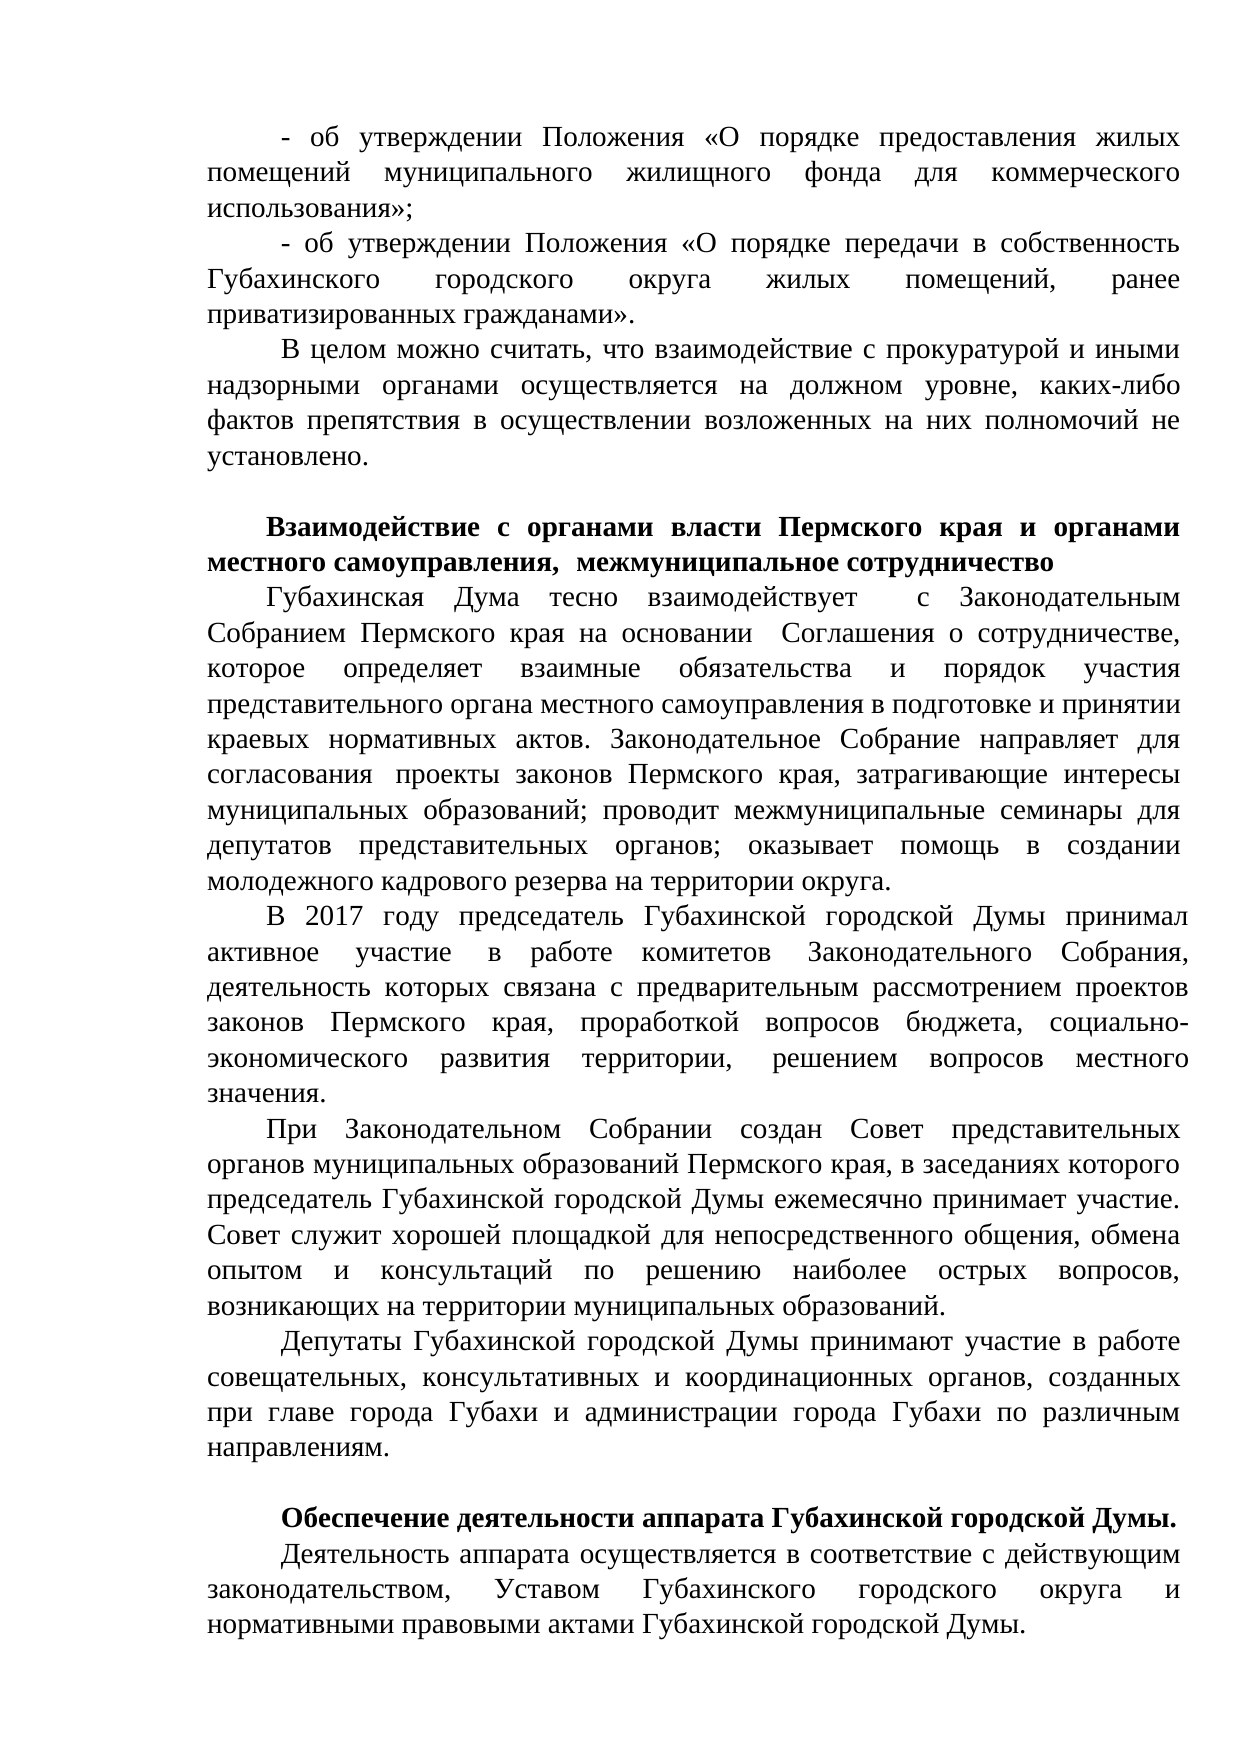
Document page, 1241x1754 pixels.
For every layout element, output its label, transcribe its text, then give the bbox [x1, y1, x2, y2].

text Взаимодействие с органами власти Пермского края и органами местного самоуправления, межмуниципальное сотрудничество [207, 508, 1181, 578]
text Губахинская Дума тесно взаимодействует с Законодательным Собранием Пермского края на основании Соглашения о сотрудничестве, которое определяет взаимные обязательства и порядок участия представительного органа местного самоуправления в подготовке и принятии краевых нормативных актов. Законодательное Собрание направляет для согласования проекты законов Пермского края, затрагивающие интересы муниципальных образований; проводит межмуниципальные семинары для депутатов представительных органов; оказывает помощь в создании молодежного кадрового резерва на территории округа. [207, 578, 1181, 897]
text - об утверждении Положения «О порядке предоставления жилых помещений муниципального жилищного фонда для коммерческого использования»; [207, 118, 1181, 224]
text Обеспечение деятельности аппарата Губахинской городской Думы. [207, 1499, 1181, 1535]
text В целом можно считать, что взаимодействие с прокуратурой и иными надзорными органами осуществляется на должном уровне, каких-либо фактов препятствия в осуществлении возложенных на них полномочий не установлено. [207, 331, 1181, 472]
text Деятельность аппарата осуществляется в соответствие с действующим законодательством, Уставом Губахинского городского округа и нормативными правовыми актами Губахинской городской Думы. [207, 1535, 1181, 1641]
text Депутаты Губахинской городской Думы принимают участие в работе совещательных, консультативных и координационных органов, созданных при главе города Губахи и администрации города Губахи по различным направлениям. [207, 1322, 1181, 1464]
text В 2017 году председатель Губахинской городской Думы принимал активное участие в работе комитетов Законодательного Собрания, деятельность которых связана с предварительным рассмотрением проектов законов Пермского края, проработкой вопросов бюджета, социально-экономического развития территории, решением вопросов местного значения. [207, 897, 1189, 1110]
text - об утверждении Положения «О порядке передачи в собственность Губахинского городского округа жилых помещений, ранее приватизированных гражданами». [207, 224, 1181, 331]
text При Законодательном Собрании создан Совет представительных органов муниципальных образований Пермского края, в заседаниях которого председатель Губахинской городской Думы ежемесячно принимает участие. Совет служит хорошей площадкой для непосредственного общения, обмена опытом и консультаций по решению наиболее острых вопросов, возникающих на территории муниципальных образований. [207, 1110, 1181, 1322]
